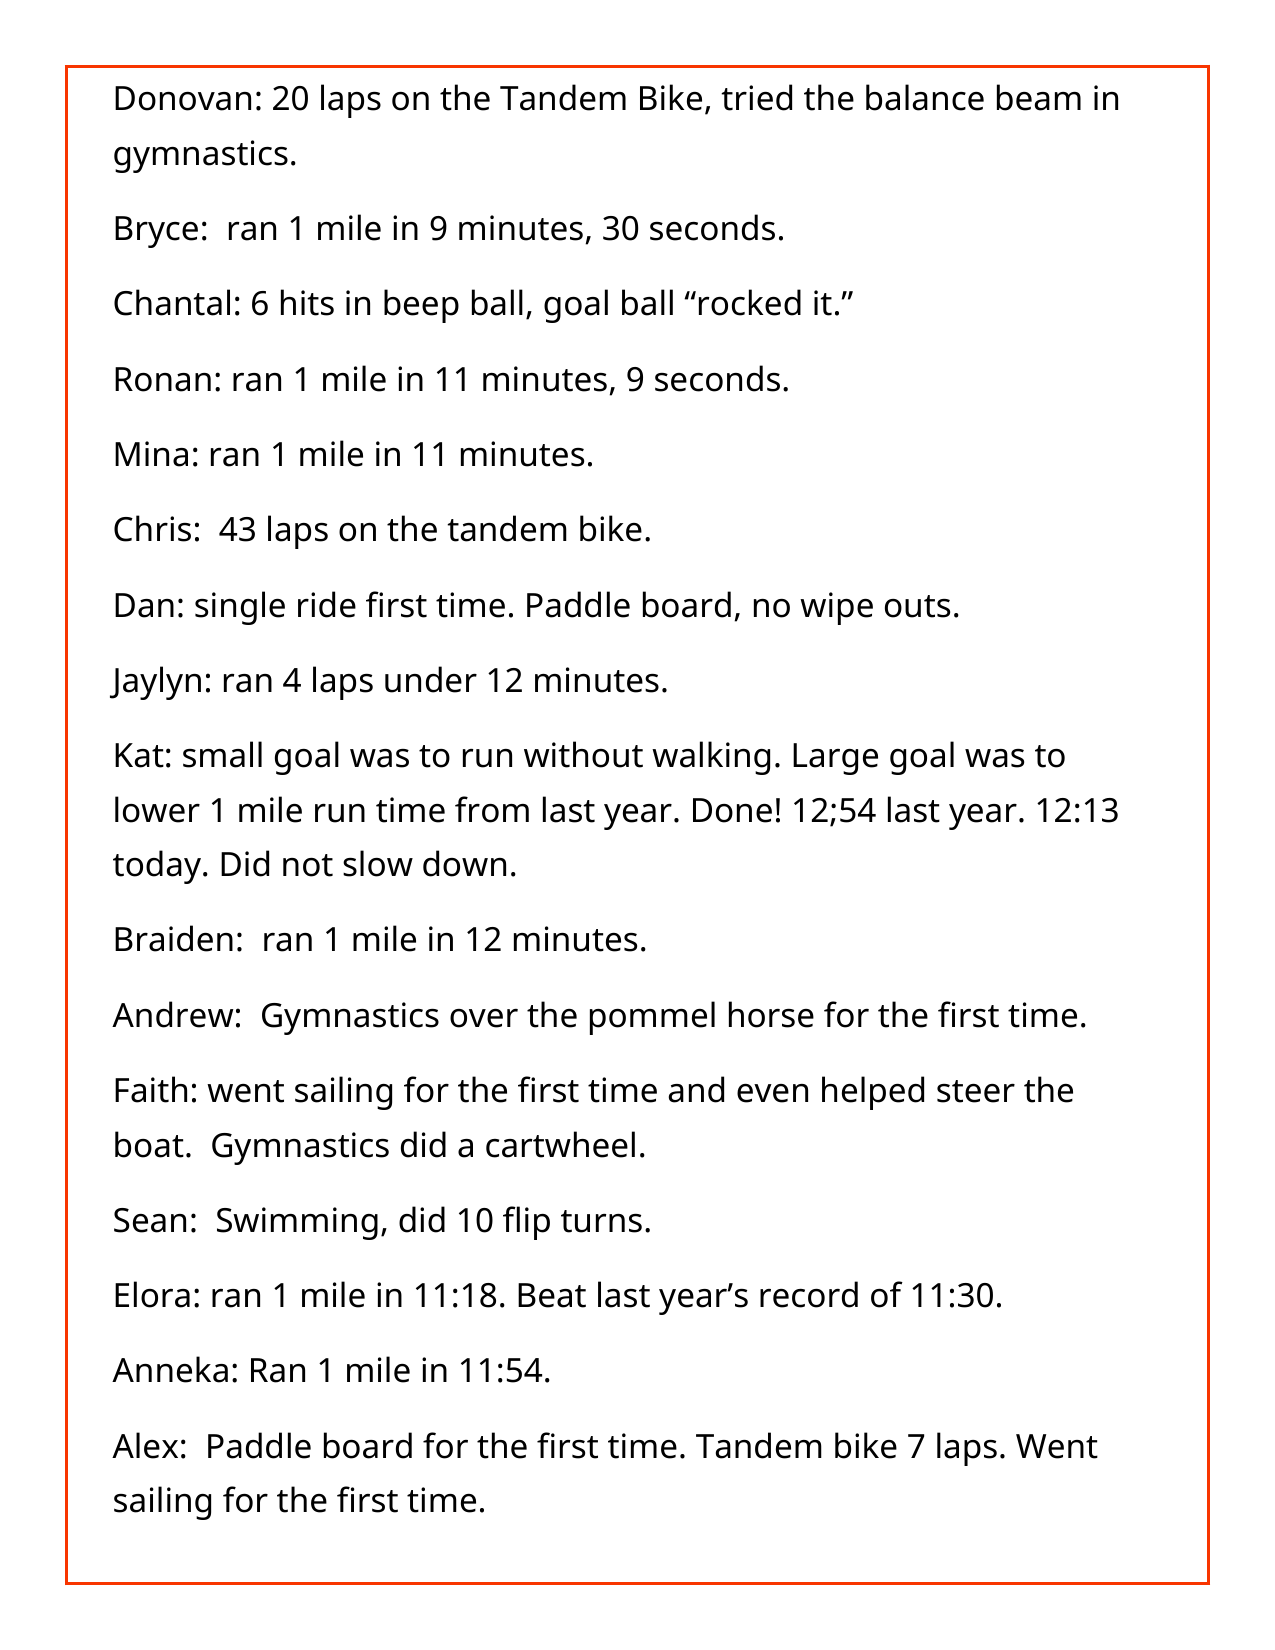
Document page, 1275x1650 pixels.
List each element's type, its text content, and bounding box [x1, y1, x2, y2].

text Braiden: ran 1 mile in 12 minutes. [112, 916, 1162, 962]
text Chantal: 6 hits in beep ball, goal ball “rocked it.” [112, 280, 1162, 326]
text Chris: 43 laps on the tandem bike. [112, 506, 1162, 551]
text Andrew: Gymnastics over the pommel horse for the first time. [112, 992, 1162, 1037]
text Jaylyn: ran 4 laps under 12 minutes. [112, 657, 1162, 702]
text Anneka: Ran 1 mile in 11:54. [112, 1347, 1162, 1393]
text Kat: small goal was to run without walking. Large goal was to lower 1 mile run time from last year. Done! 12;54 last year. 12:13 today. Did not slow down. [112, 732, 1162, 886]
text Elora: ran 1 mile in 11:18. Beat last year’s record of 11:30. [112, 1272, 1162, 1317]
text Donovan: 20 laps on the Tandem Bike, tried the balance beam in gymnastics. [112, 75, 1162, 175]
text Dan: single ride first time. Paddle board, no wipe outs. [112, 581, 1162, 627]
text Bryce: ran 1 mile in 9 minutes, 30 seconds. [112, 205, 1162, 250]
text Sean: Swimming, did 10 flip turns. [112, 1197, 1162, 1242]
text Ronan: ran 1 mile in 11 minutes, 9 seconds. [112, 355, 1162, 401]
text Faith: went sailing for the first time and even helped steer the boat. Gymnastics did a cartwheel. [112, 1067, 1162, 1167]
text Alex: Paddle board for the first time. Tandem bike 7 laps. Went sailing for the first time. [112, 1423, 1162, 1522]
text Mina: ran 1 mile in 11 minutes. [112, 431, 1162, 476]
